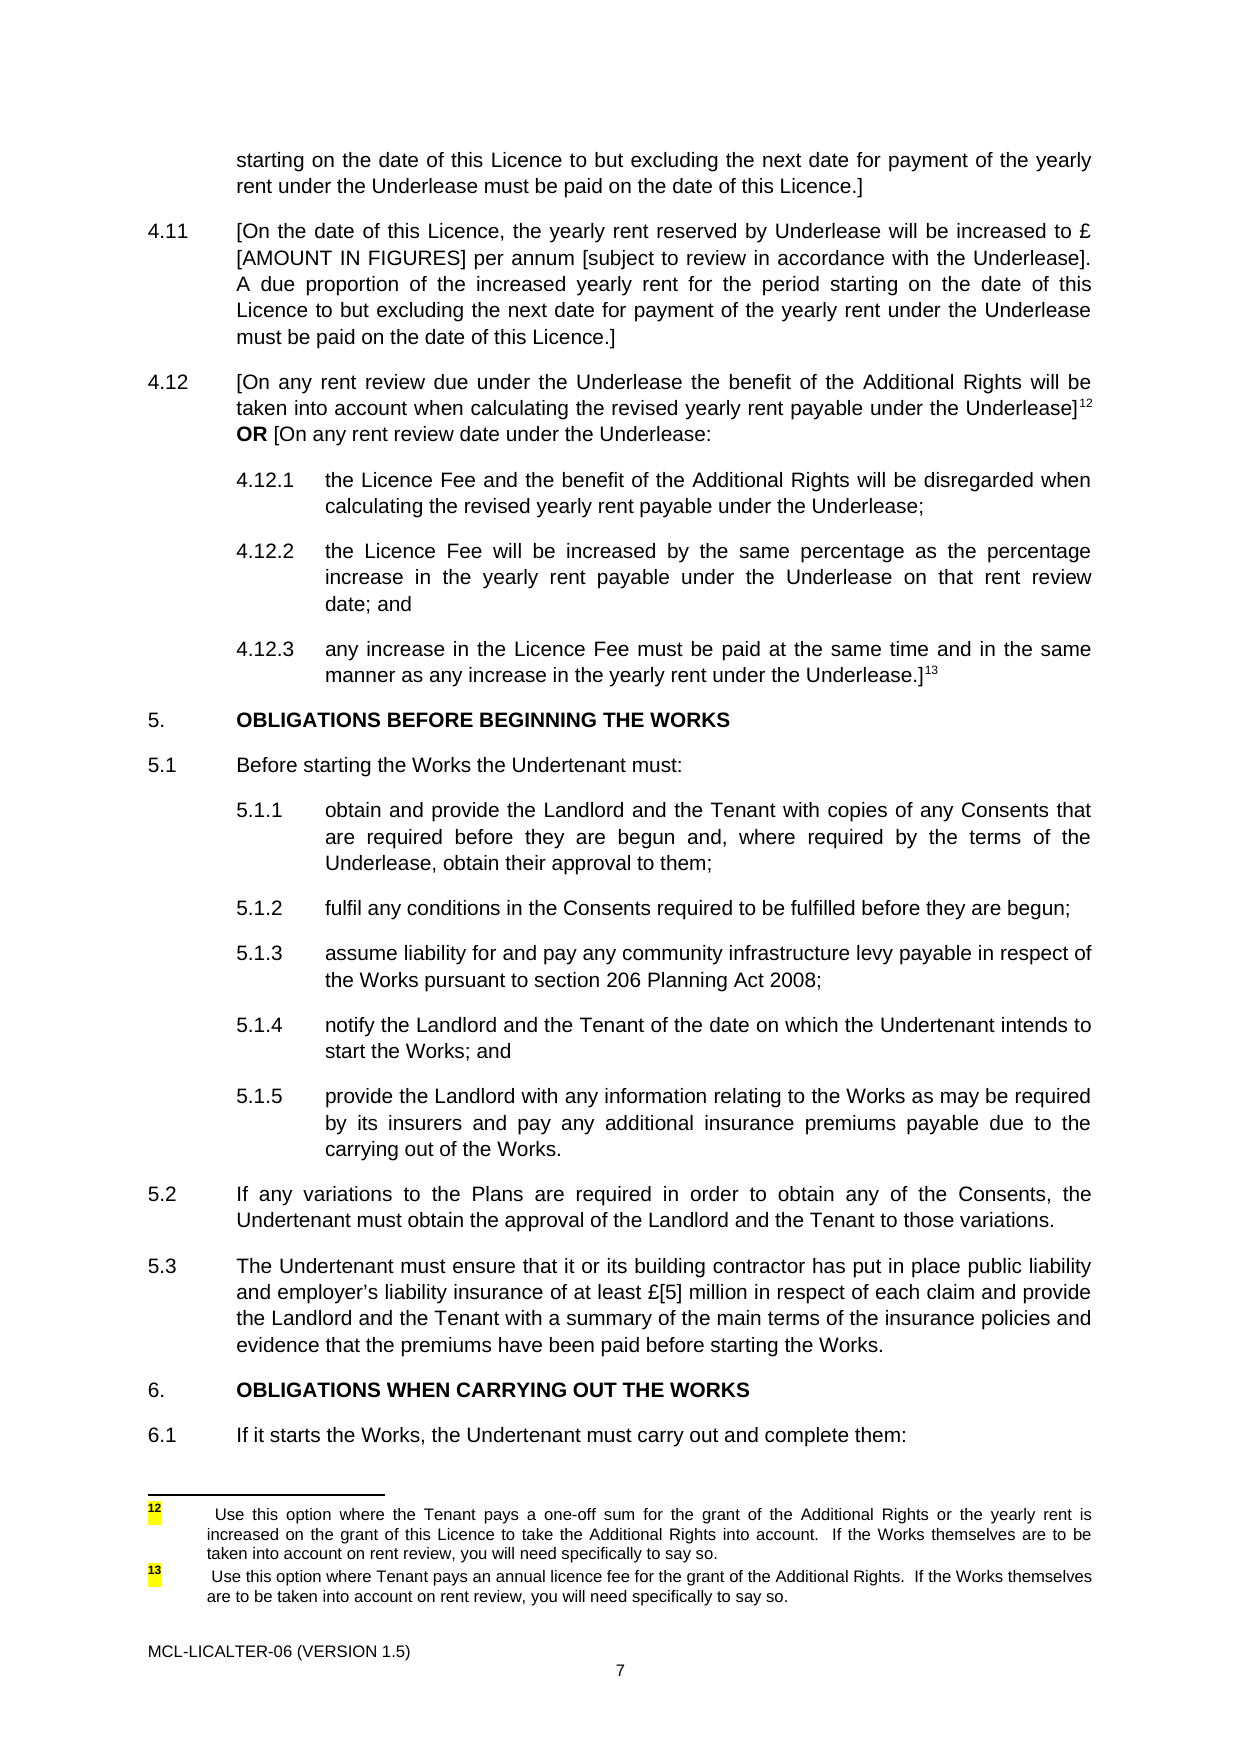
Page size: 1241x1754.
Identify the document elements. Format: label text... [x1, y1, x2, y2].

subtitle Before starting the Works the Undertenant must: [148, 753, 1093, 777]
subtitle notify the Landlord and the Tenant of the date on which the Undertenant intends to start the Works; and [236, 1013, 1093, 1063]
subtitle the Licence Fee will be increased by the same percentage as the percentage increase in the yearly rent payable under the Underlease on that rent review date; and [236, 539, 1093, 616]
subtitle [On any rent review due under the Underlease the benefit of the Additional Rights will be taken into account when calculating the revised yearly rent payable under the Underlease] OR [On any rent review date under the Underlease: [148, 369, 1093, 446]
subtitle obtain and provide the Landlord and the Tenant with copies of any Consents that are required before they are begun and, where required by the terms of the Underlease, obtain their approval to them; [236, 798, 1093, 875]
subtitle Obligations when carrying out the Works [148, 1378, 1093, 1402]
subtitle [148, 148, 1093, 198]
subtitle the Licence Fee and the benefit of the Additional Rights will be disregarded when calculating the revised yearly rent payable under the Underlease; [236, 467, 1093, 518]
subtitle any increase in the Licence Fee must be paid at the same time and in the same manner as any increase in the yearly rent under the Underlease.] [236, 637, 1093, 687]
subtitle If it starts the Works, the Undertenant must carry out and complete them: [148, 1423, 1093, 1447]
subtitle fulfil any conditions in the Consents required to be fulfilled before they are begun; [236, 896, 1093, 920]
subtitle The Undertenant must ensure that it or its building contractor has put in place public liability and employer’s liability insurance of at least £[5] million in respect of each claim and provide the Landlord and the Tenant with a summary of the main terms of the insurance policies and evidence that the premiums have been paid before starting the Works. [148, 1253, 1093, 1356]
subtitle [On the date of this Licence, the yearly rent reserved by Underlease will be increased to £[AMOUNT IN FIGURES] per annum [subject to review in accordance with the Underlease]. A due proportion of the increased yearly rent for the period starting on the date of this Licence to but excluding the next date for payment of the yearly rent under the Underlease must be paid on the date of this Licence.] [148, 219, 1093, 348]
subtitle provide the Landlord with any information relating to the Works as may be required by its insurers and pay any additional insurance premiums payable due to the carrying out of the Works. [236, 1084, 1093, 1161]
subtitle assume liability for and pay any community infrastructure levy payable in respect of the Works pursuant to section 206 Planning Act 2008; [236, 941, 1093, 992]
subtitle Obligations before beginning the Works [148, 708, 1093, 732]
subtitle If any variations to the Plans are required in order to obtain any of the Consents, the Undertenant must obtain the approval of the Landlord and the Tenant to those variations. [148, 1182, 1093, 1232]
